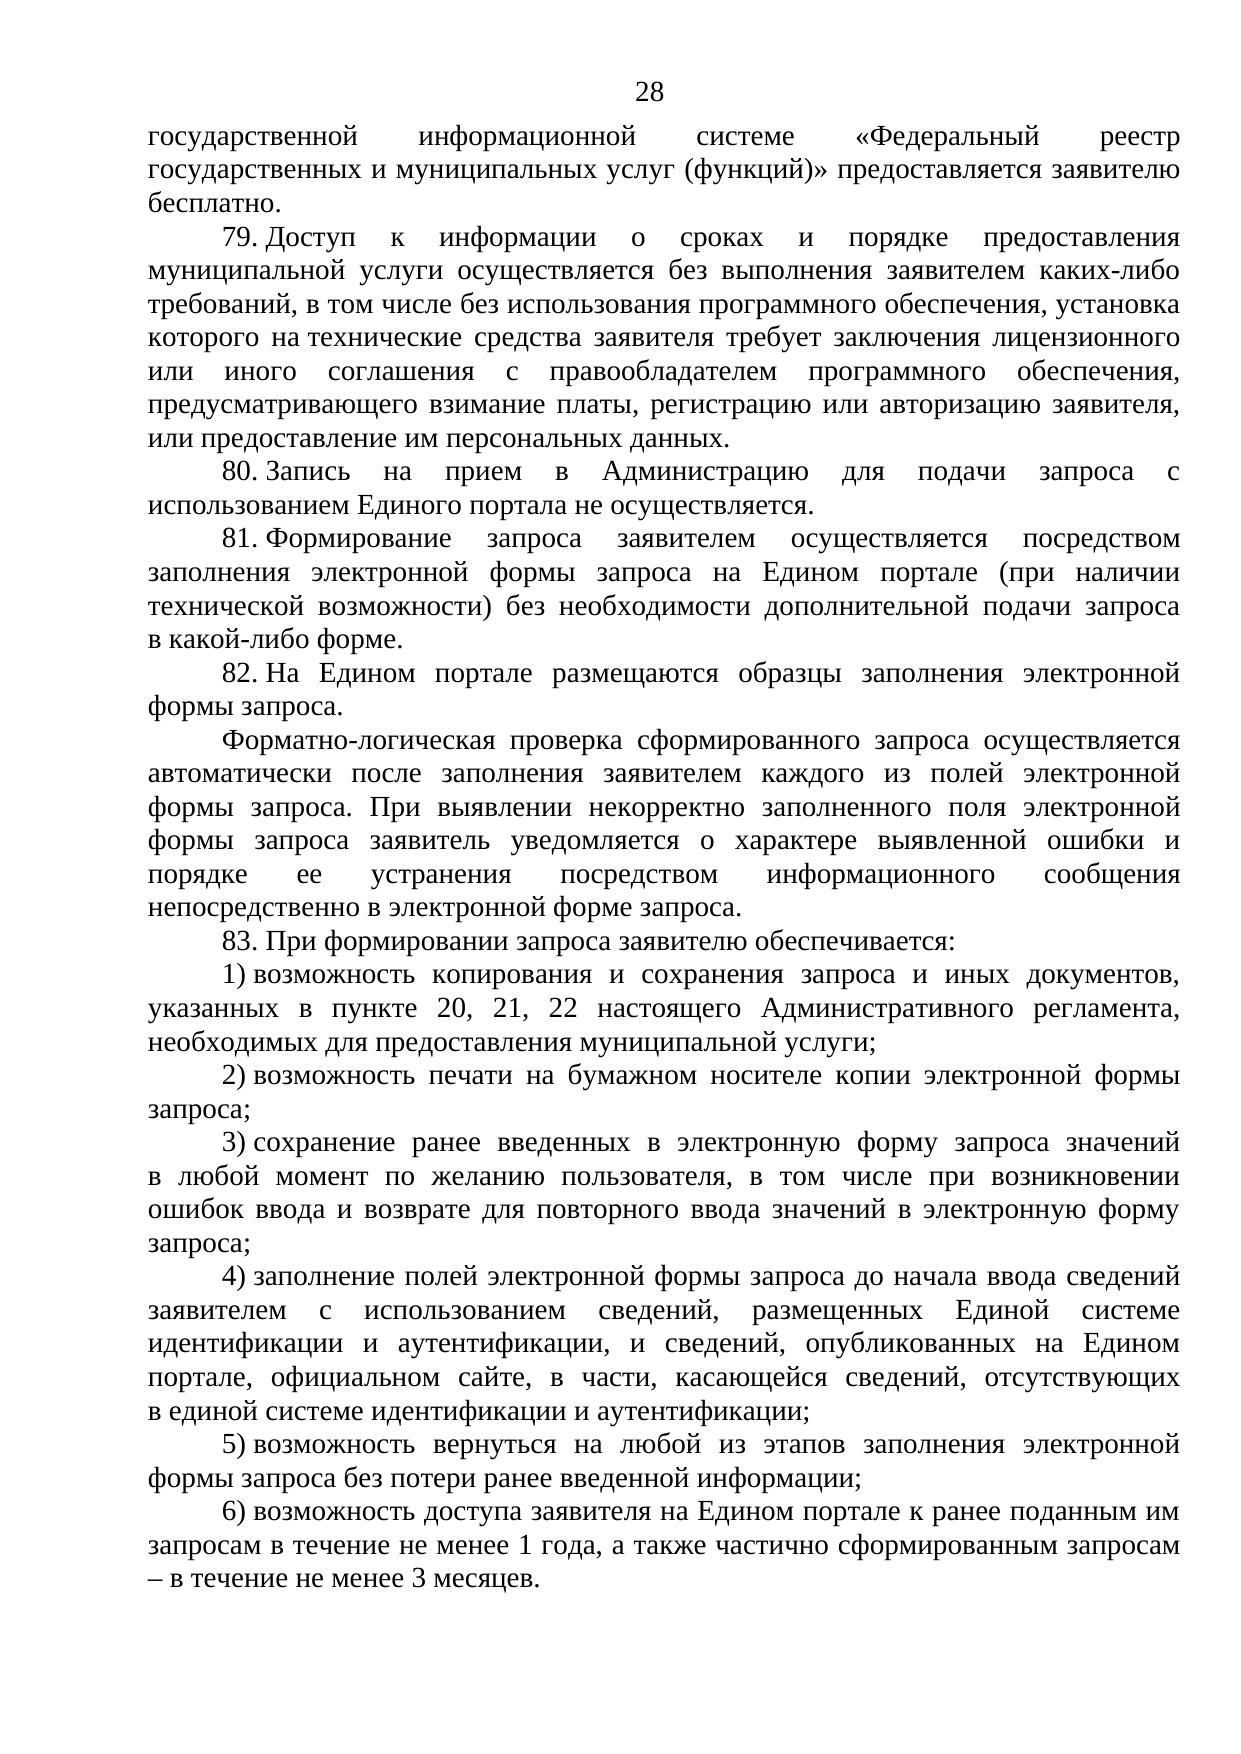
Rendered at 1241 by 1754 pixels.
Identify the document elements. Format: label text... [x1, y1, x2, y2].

text 82. На Едином портале размещаются образцы заполнения электронной формы запроса. [148, 655, 1181, 722]
text 4) заполнение полей электронной формы запроса до начала ввода сведений заявителем с использованием сведений, размещенных Единой системе идентификации и аутентификации, и сведений, опубликованных на Едином портале, официальном сайте, в части, касающейся сведений, отсутствующих в единой системе идентификации и аутентификации; [148, 1258, 1181, 1426]
text Форматно-логическая проверка сформированного запроса осуществляется автоматически после заполнения заявителем каждого из полей электронной формы запроса. При выявлении некорректно заполненного поля электронной формы запроса заявитель уведомляется о характере выявленной ошибки и порядке ее устранения посредством информационного сообщения непосредственно в электронной форме запроса. [148, 722, 1181, 923]
text 83. При формировании запроса заявителю обеспечивается: [148, 923, 1181, 957]
text 2) возможность печати на бумажном носителе копии электронной формы запроса; [148, 1057, 1181, 1124]
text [148, 118, 1181, 219]
text 1) возможность копирования и сохранения запроса и иных документов, указанных в пункте 20, 21, 22 настоящего Административного регламента, необходимых для предоставления муниципальной услуги; [148, 957, 1181, 1057]
text 5) возможность вернуться на любой из этапов заполнения электронной формы запроса без потери ранее введенной информации; [148, 1426, 1181, 1493]
text 80. Запись на прием в Администрацию для подачи запроса с использованием Единого портала не осуществляется. [148, 453, 1181, 521]
text 3) сохранение ранее введенных в электронную форму запроса значений в любой момент по желанию пользователя, в том числе при возникновении ошибок ввода и возврате для повторного ввода значений в электронную форму запроса; [148, 1124, 1181, 1258]
text 6) возможность доступа заявителя на Едином портале к ранее поданным им запросам в течение не менее 1 года, а также частично сформированным запросам – в течение не менее 3 месяцев. [148, 1493, 1181, 1594]
text 79. Доступ к информации о сроках и порядке предоставления муниципальной услуги осуществляется без выполнения заявителем каких-либо требований, в том числе без использования программного обеспечения, установка которого на технические средства заявителя требует заключения лицензионного или иного соглашения с правообладателем программного обеспечения, предусматривающего взимание платы, регистрацию или авторизацию заявителя, или предоставление им персональных данных. [148, 219, 1181, 453]
text 81. Формирование запроса заявителем осуществляется посредством заполнения электронной формы запроса на Едином портале (при наличии технической возможности) без необходимости дополнительной подачи запроса в какой-либо форме. [148, 521, 1181, 655]
